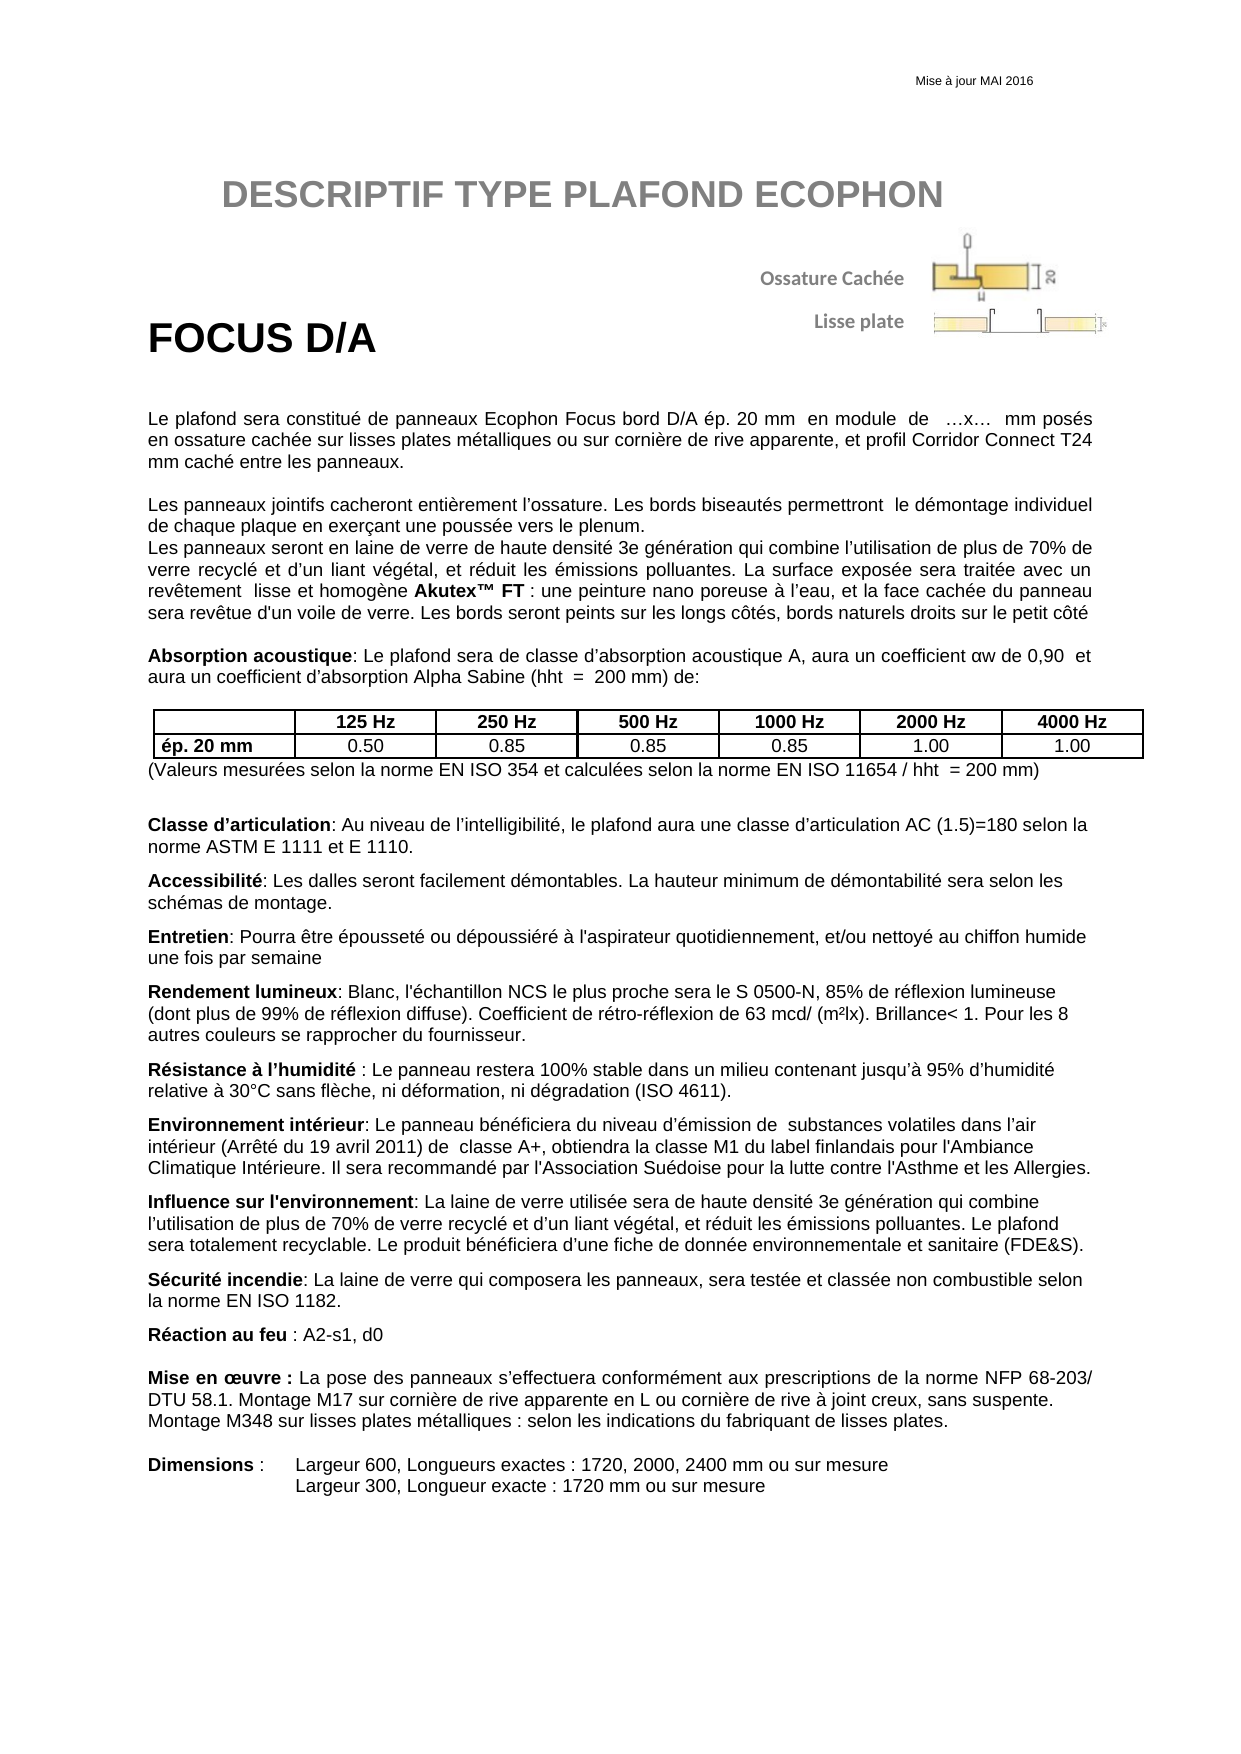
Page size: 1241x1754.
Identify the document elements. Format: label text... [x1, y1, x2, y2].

table_header [155, 711, 294, 733]
text Résistance à l’humidité : Le panneau restera 100% stable dans un milieu contenant jusqu’à 95% d’humidité relative à 30°C sans flèche, ni déformation, ni dégradation (ISO 4611). [148, 1058, 1093, 1101]
text Les panneaux jointifs cacheront entièrement l’ossature. Les bords biseautés permettront le démontage individuel de chaque plaque en exerçant une poussée vers le plenum. [148, 494, 1093, 537]
text Montage M348 sur lisses plates métalliques : selon les indications du fabriquant de lisses plates. [148, 1410, 1093, 1432]
table_header 2000 Hz [861, 711, 1001, 733]
table_cell 0.50 [296, 735, 435, 757]
table_cell 0.85 [437, 735, 576, 757]
text Largeur 300, Longueur exacte : 1720 mm ou sur mesure [148, 1475, 1093, 1496]
text Entretien: Pourra être épousseté ou dépoussiéré à l'aspirateur quotidiennement, et/ou nettoyé au chiffon humide une fois par semaine [148, 926, 1093, 969]
table_cell 0.85 [579, 735, 718, 757]
table_cell 0.85 [720, 735, 859, 757]
text Mise en œuvre : La pose des panneaux s’effectuera conformément aux prescriptions de la norme NFP 68-203/ DTU 58.1. Montage M17 sur cornière de rive apparente en L ou cornière de rive à joint creux, sans suspente. [148, 1367, 1093, 1410]
text Rendement lumineux: Blanc, l'échantillon NCS le plus proche sera le S 0500-N, 85% de réflexion lumineuse (dont plus de 99% de réflexion diffuse). Coefficient de rétro-réflexion de 63 mcd/ (m²lx). Brillance< 1. Pour les 8 autres couleurs se rapprocher du fournisseur. [148, 981, 1093, 1046]
text DESCRIPTIF TYPE PLAFOND ECOPHON [148, 173, 1093, 216]
table_header 500 Hz [579, 711, 718, 733]
table_header 250 Hz [437, 711, 576, 733]
text Accessibilité: Les dalles seront facilement démontables. La hauteur minimum de démontabilité sera selon les schémas de montage. [148, 870, 1093, 913]
text (Valeurs mesurées selon la norme EN ISO 354 et calculées selon la norme EN ISO 11654 / hht = 200 mm) [148, 759, 1093, 780]
text FOCUS D/A [148, 314, 1093, 362]
text Le plafond sera constitué de panneaux Ecophon Focus bord D/A ép. 20 mm en module de …x… mm posés en ossature cachée sur lisses plates métalliques ou sur cornière de rive apparente, et profil Corridor Connect T24 mm caché entre les panneaux. [148, 407, 1093, 472]
table_header 1000 Hz [720, 711, 859, 733]
table_header 125 Hz [296, 711, 435, 733]
table_header 4000 Hz [1003, 711, 1142, 733]
text Absorption acoustique: Le plafond sera de classe d’absorption acoustique A, aura un coefficient αw de 0,90 et aura un coefficient d’absorption Alpha Sabine (hht = 200 mm) de: [148, 644, 1093, 688]
table_cell 1.00 [1003, 735, 1142, 757]
text Les panneaux seront en laine de verre de haute densité 3e génération qui combine l’utilisation de plus de 70% de verre recyclé et d’un liant végétal, et réduit les émissions polluantes. La surface exposée sera traitée avec un revêtement lisse et homogène Akutex™ FT : une peinture nano poreuse à l’eau, et la face cachée du panneau sera revêtue d'un voile de verre. Les bords seront peints sur les longs côtés, bords naturels droits sur le petit côté [148, 537, 1093, 623]
table_cell 1.00 [861, 735, 1001, 757]
text Dimensions : Largeur 600, Longueurs exactes : 1720, 2000, 2400 mm ou sur mesure [148, 1453, 1093, 1475]
text Influence sur l'environnement: La laine de verre utilisée sera de haute densité 3e génération qui combine l’utilisation de plus de 70% de verre recyclé et d’un liant végétal, et réduit les émissions polluantes. Le plafond sera totalement recyclable. Le produit bénéficiera d’une fiche de donnée environnementale et sanitaire (FDE&S). [148, 1191, 1093, 1256]
text Sécurité incendie: La laine de verre qui composera les panneaux, sera testée et classée non combustible selon la norme EN ISO 1182. [148, 1268, 1093, 1311]
text Environnement intérieur: Le panneau bénéficiera du niveau d’émission de substances volatiles dans l’air intérieur (Arrêté du 19 avril 2011) de classe A+, obtiendra la classe M1 du label finlandais pour l'Ambiance Climatique Intérieure. Il sera recommandé par l'Association Suédoise pour la lutte contre l'Asthme et les Allergies. [148, 1114, 1093, 1179]
text Réaction au feu : A2-s1, d0 [148, 1324, 1093, 1346]
text Classe d’articulation: Au niveau de l’intelligibilité, le plafond aura une classe d’articulation AC (1.5)=180 selon la norme ASTM E 1111 et E 1110. [148, 814, 1093, 857]
table_cell ép. 20 mm [155, 735, 294, 757]
picture [913, 227, 1118, 345]
